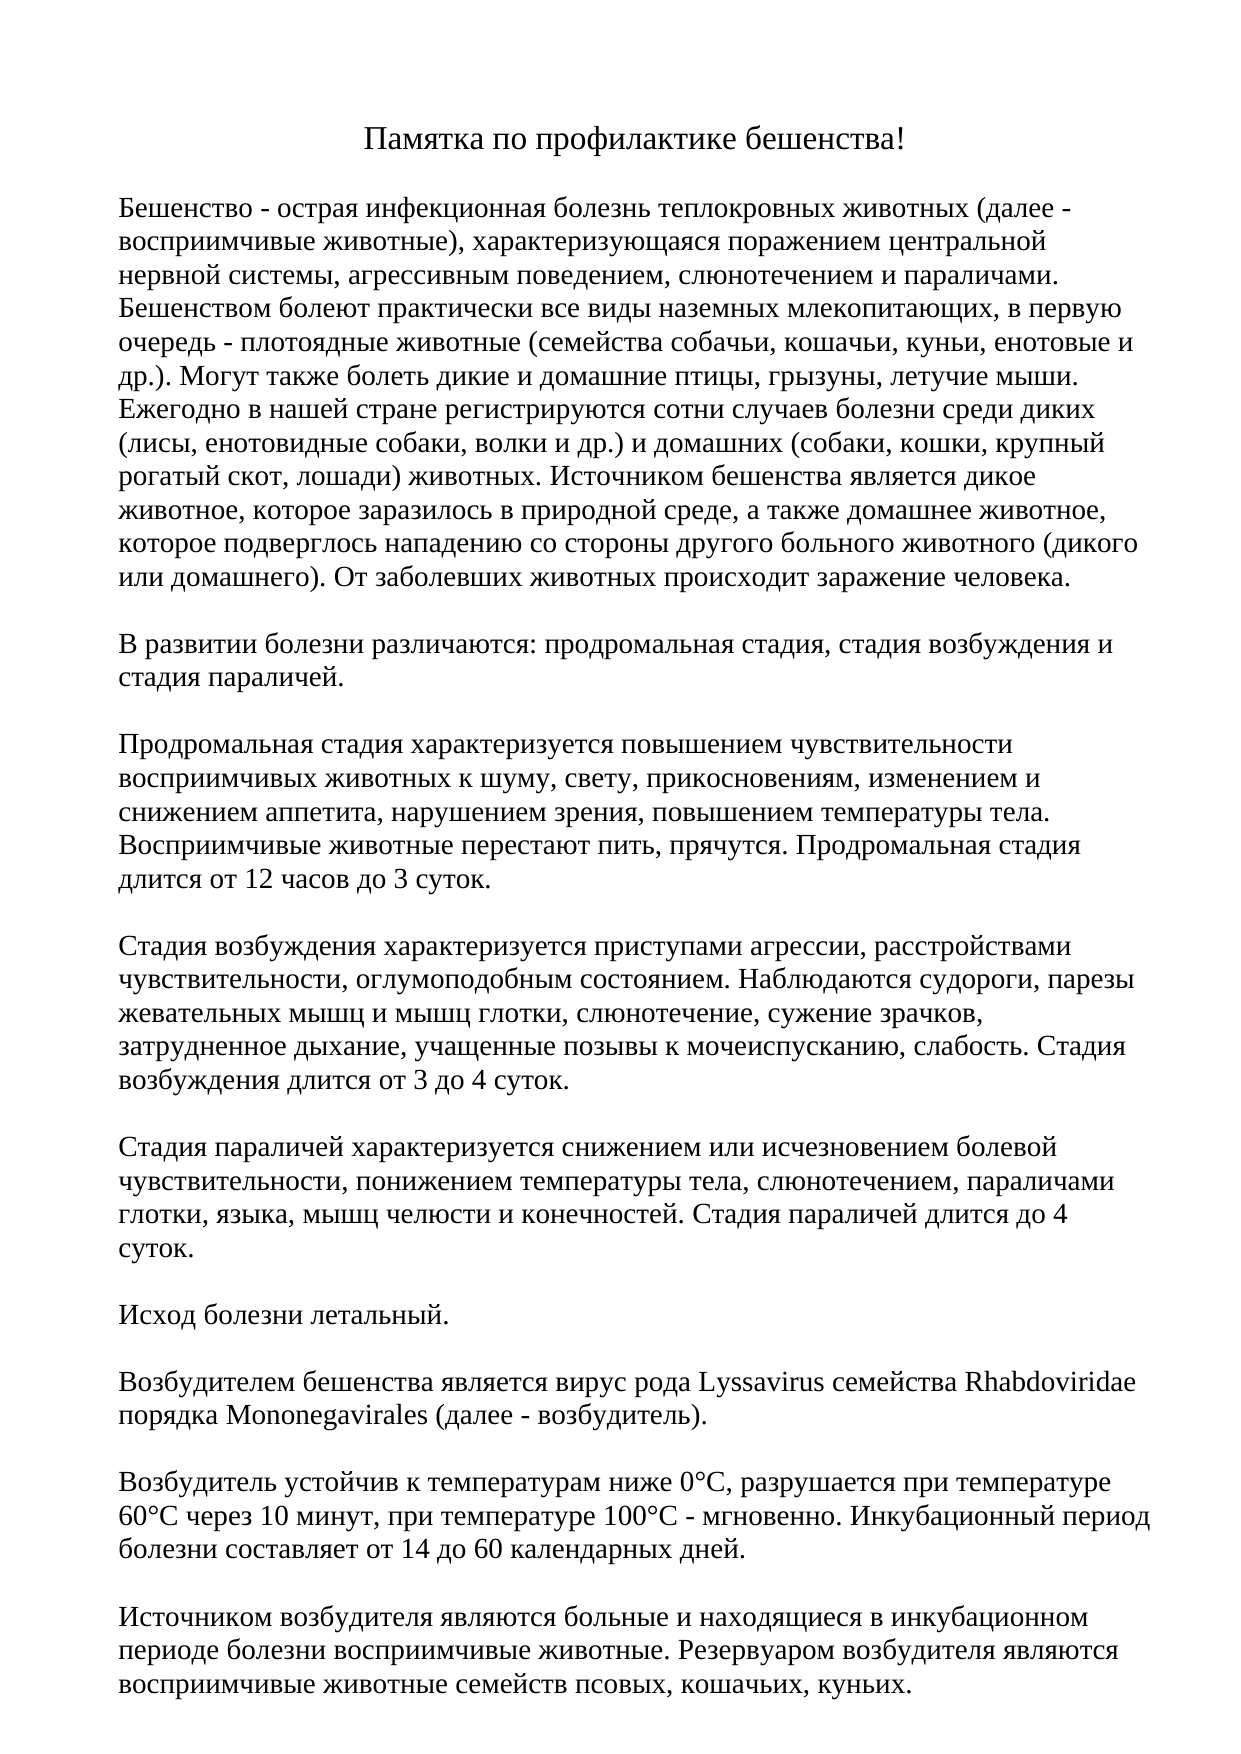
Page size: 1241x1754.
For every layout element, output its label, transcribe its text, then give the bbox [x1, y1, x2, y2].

text Памятка по профилактике бешенства! [118, 118, 1152, 156]
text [118, 156, 1152, 1699]
